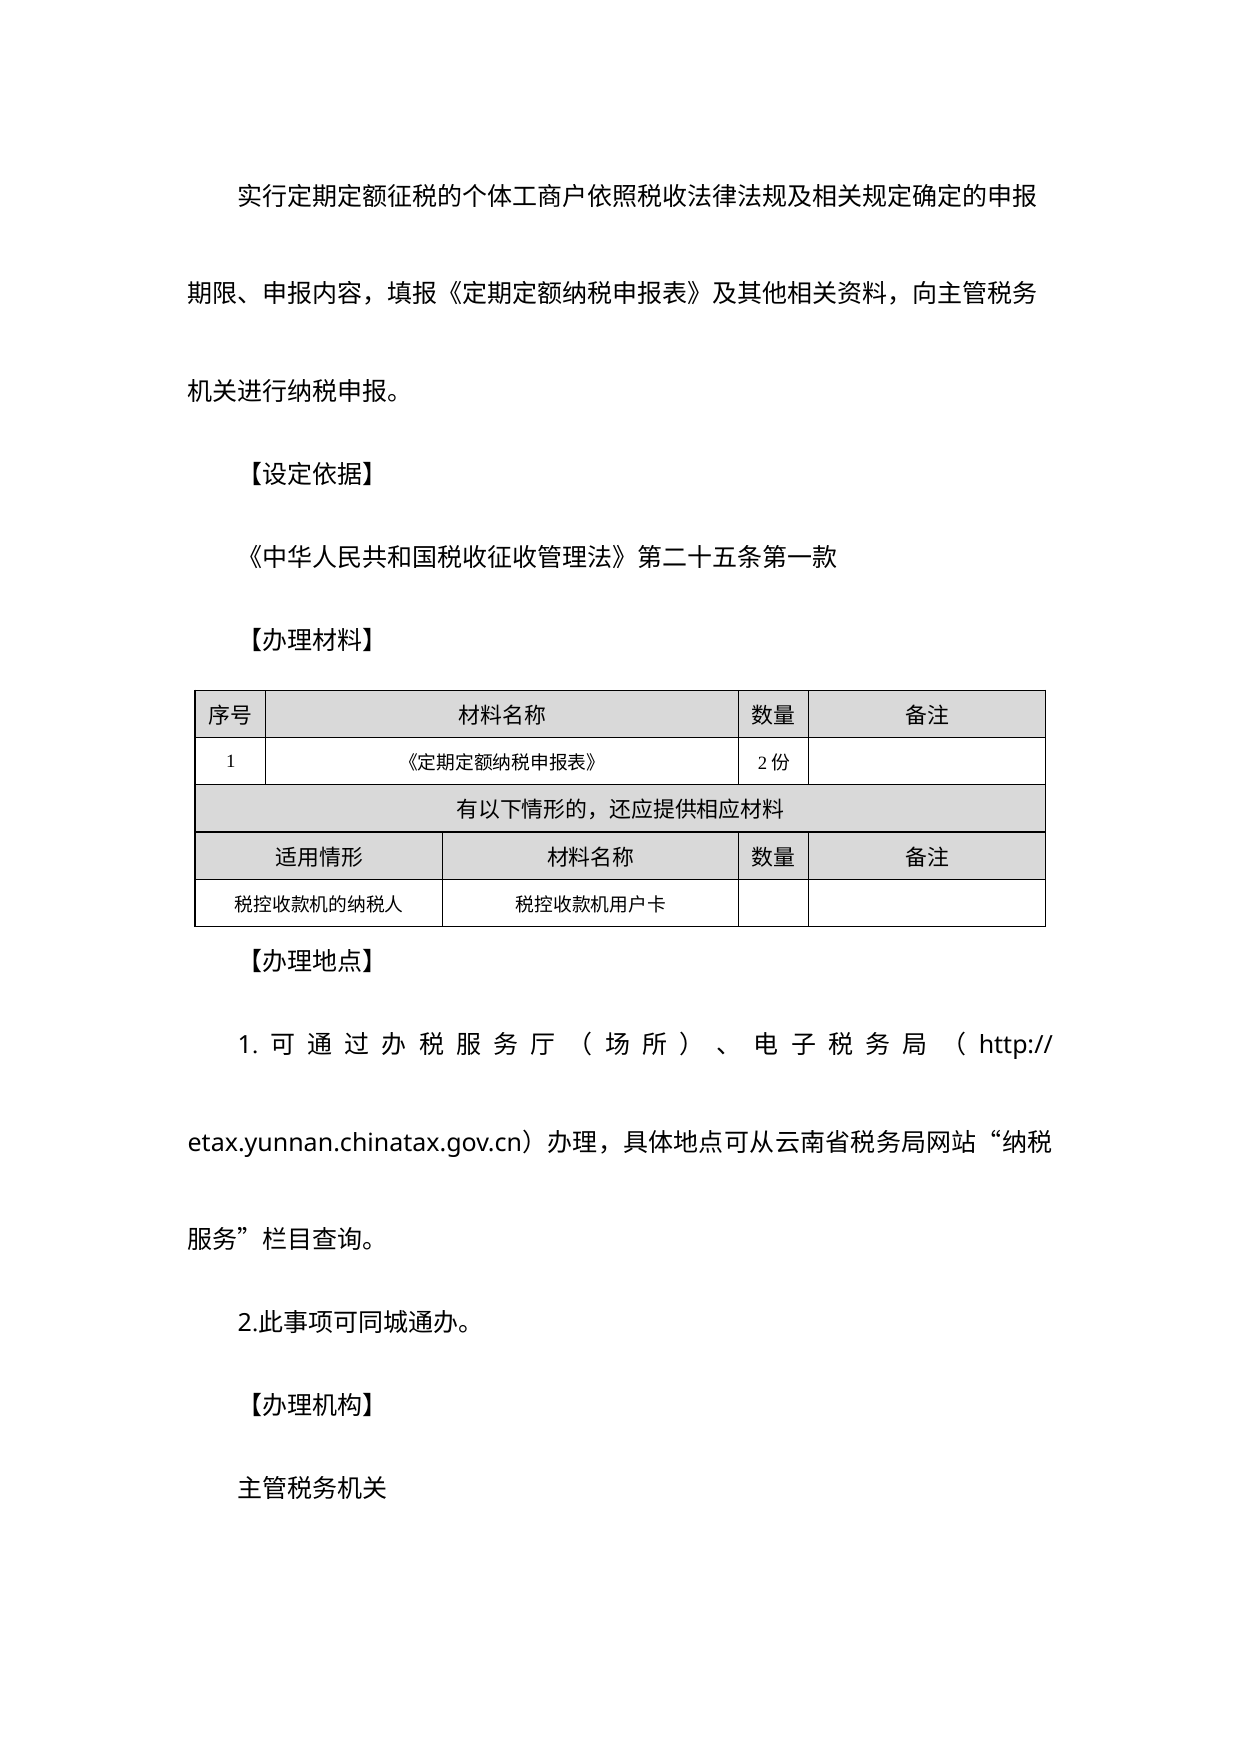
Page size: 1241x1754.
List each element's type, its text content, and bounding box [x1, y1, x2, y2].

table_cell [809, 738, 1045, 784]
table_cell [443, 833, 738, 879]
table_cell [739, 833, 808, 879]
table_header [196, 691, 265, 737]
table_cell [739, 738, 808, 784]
text 【办理材料】 [187, 606, 1053, 671]
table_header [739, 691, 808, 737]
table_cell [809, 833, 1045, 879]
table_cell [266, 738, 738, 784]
text 2.此事项可同城通办。 [187, 1288, 1053, 1353]
text 【办理地点】 [187, 927, 1053, 992]
text 《中华人民共和国税收征收管理法》第二十五条第一款 [187, 523, 1053, 588]
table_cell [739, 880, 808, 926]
text 主管税务机关 [187, 1454, 1053, 1519]
text 【办理机构】 [187, 1371, 1053, 1436]
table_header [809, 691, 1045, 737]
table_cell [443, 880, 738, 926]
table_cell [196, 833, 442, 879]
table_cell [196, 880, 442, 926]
text 【设定依据】 [187, 440, 1053, 505]
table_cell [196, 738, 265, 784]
text 1.可通过办税服务厅（场所）、电子税务局（http://etax.yunnan.chinatax.gov.cn）办理，具体地点可从云南省税务局网站“纳税服务”栏目查询。 [187, 1010, 1053, 1270]
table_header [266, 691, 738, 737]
text 实行定期定额征税的个体工商户依照税收法律法规及相关规定确定的申报期限、申报内容，填报《定期定额纳税申报表》及其他相关资料，向主管税务机关进行纳税申报。 [187, 162, 1053, 422]
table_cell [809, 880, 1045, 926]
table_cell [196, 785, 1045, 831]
